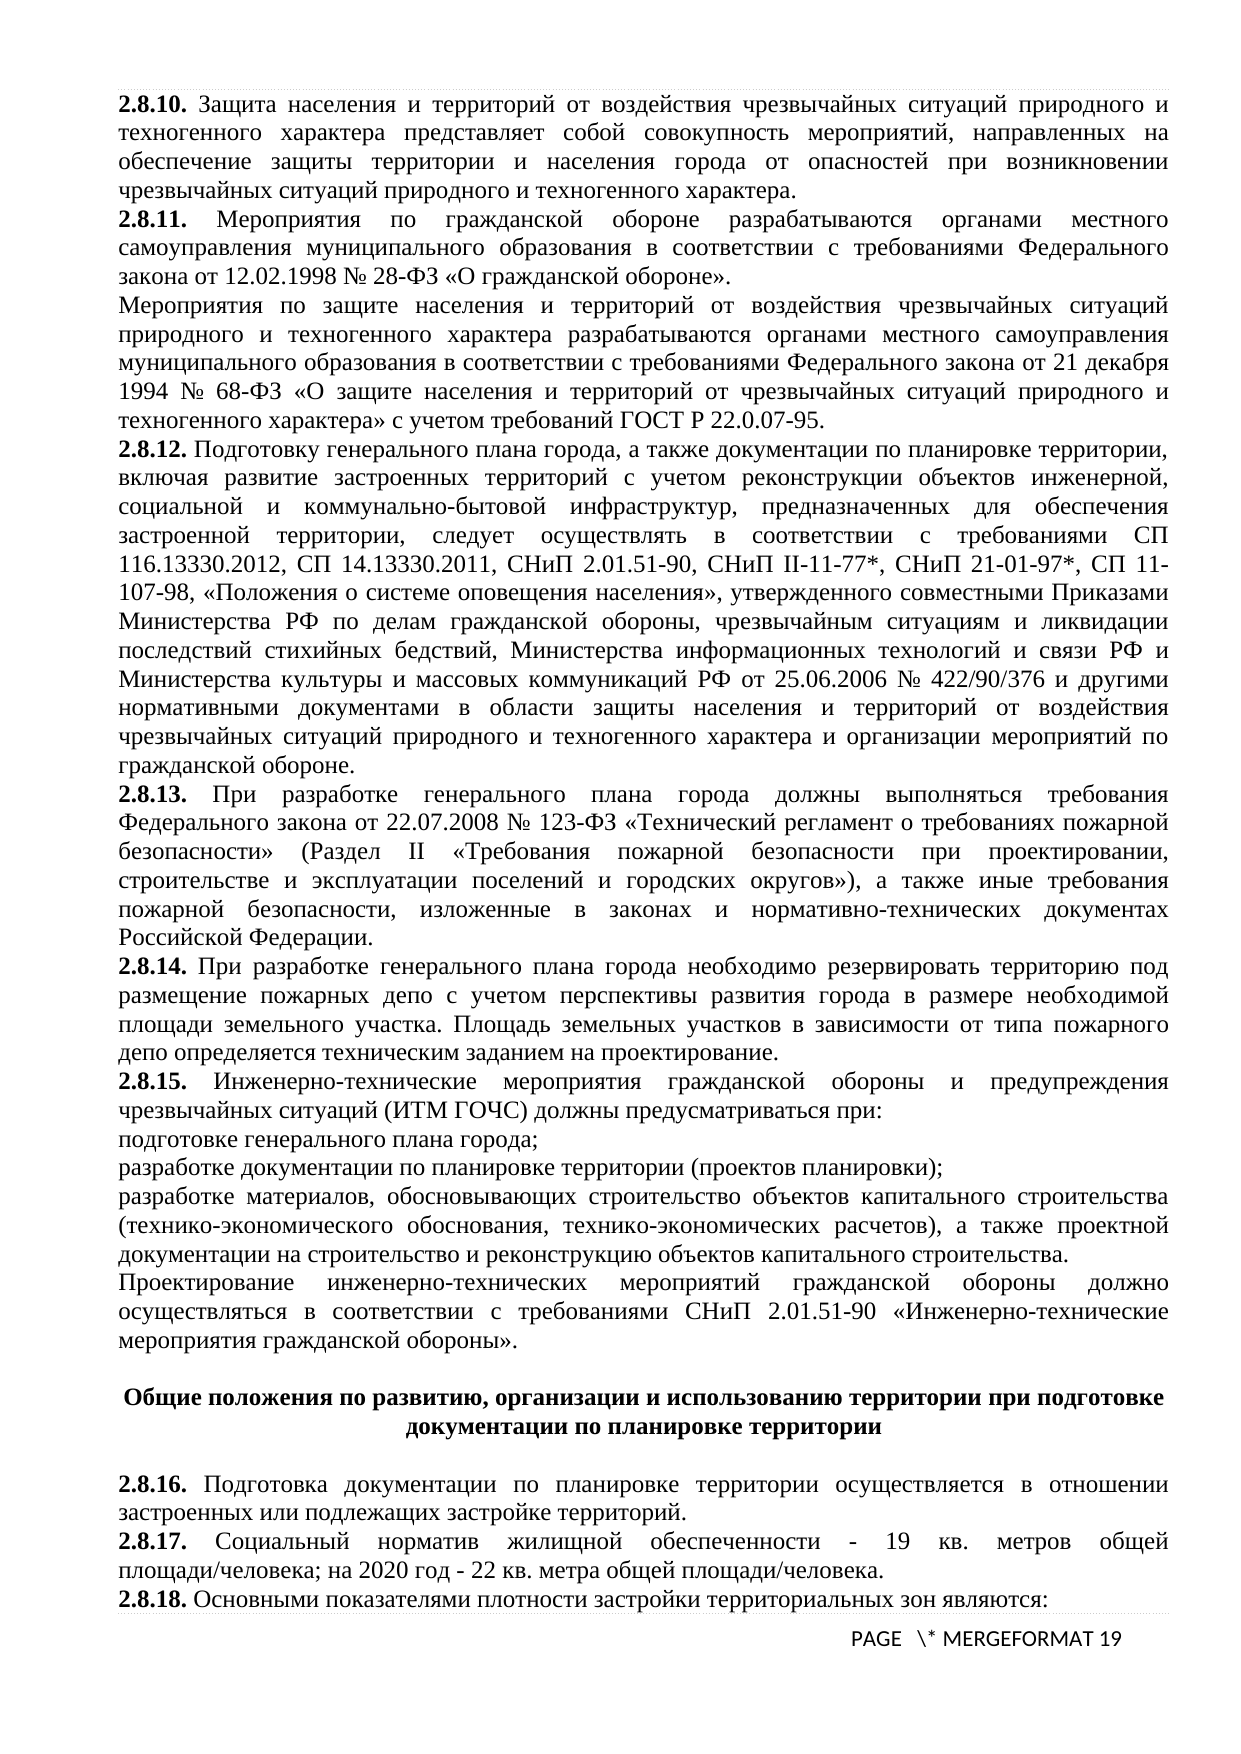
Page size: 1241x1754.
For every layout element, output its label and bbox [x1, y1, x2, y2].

table_header [118, 89, 1170, 1612]
